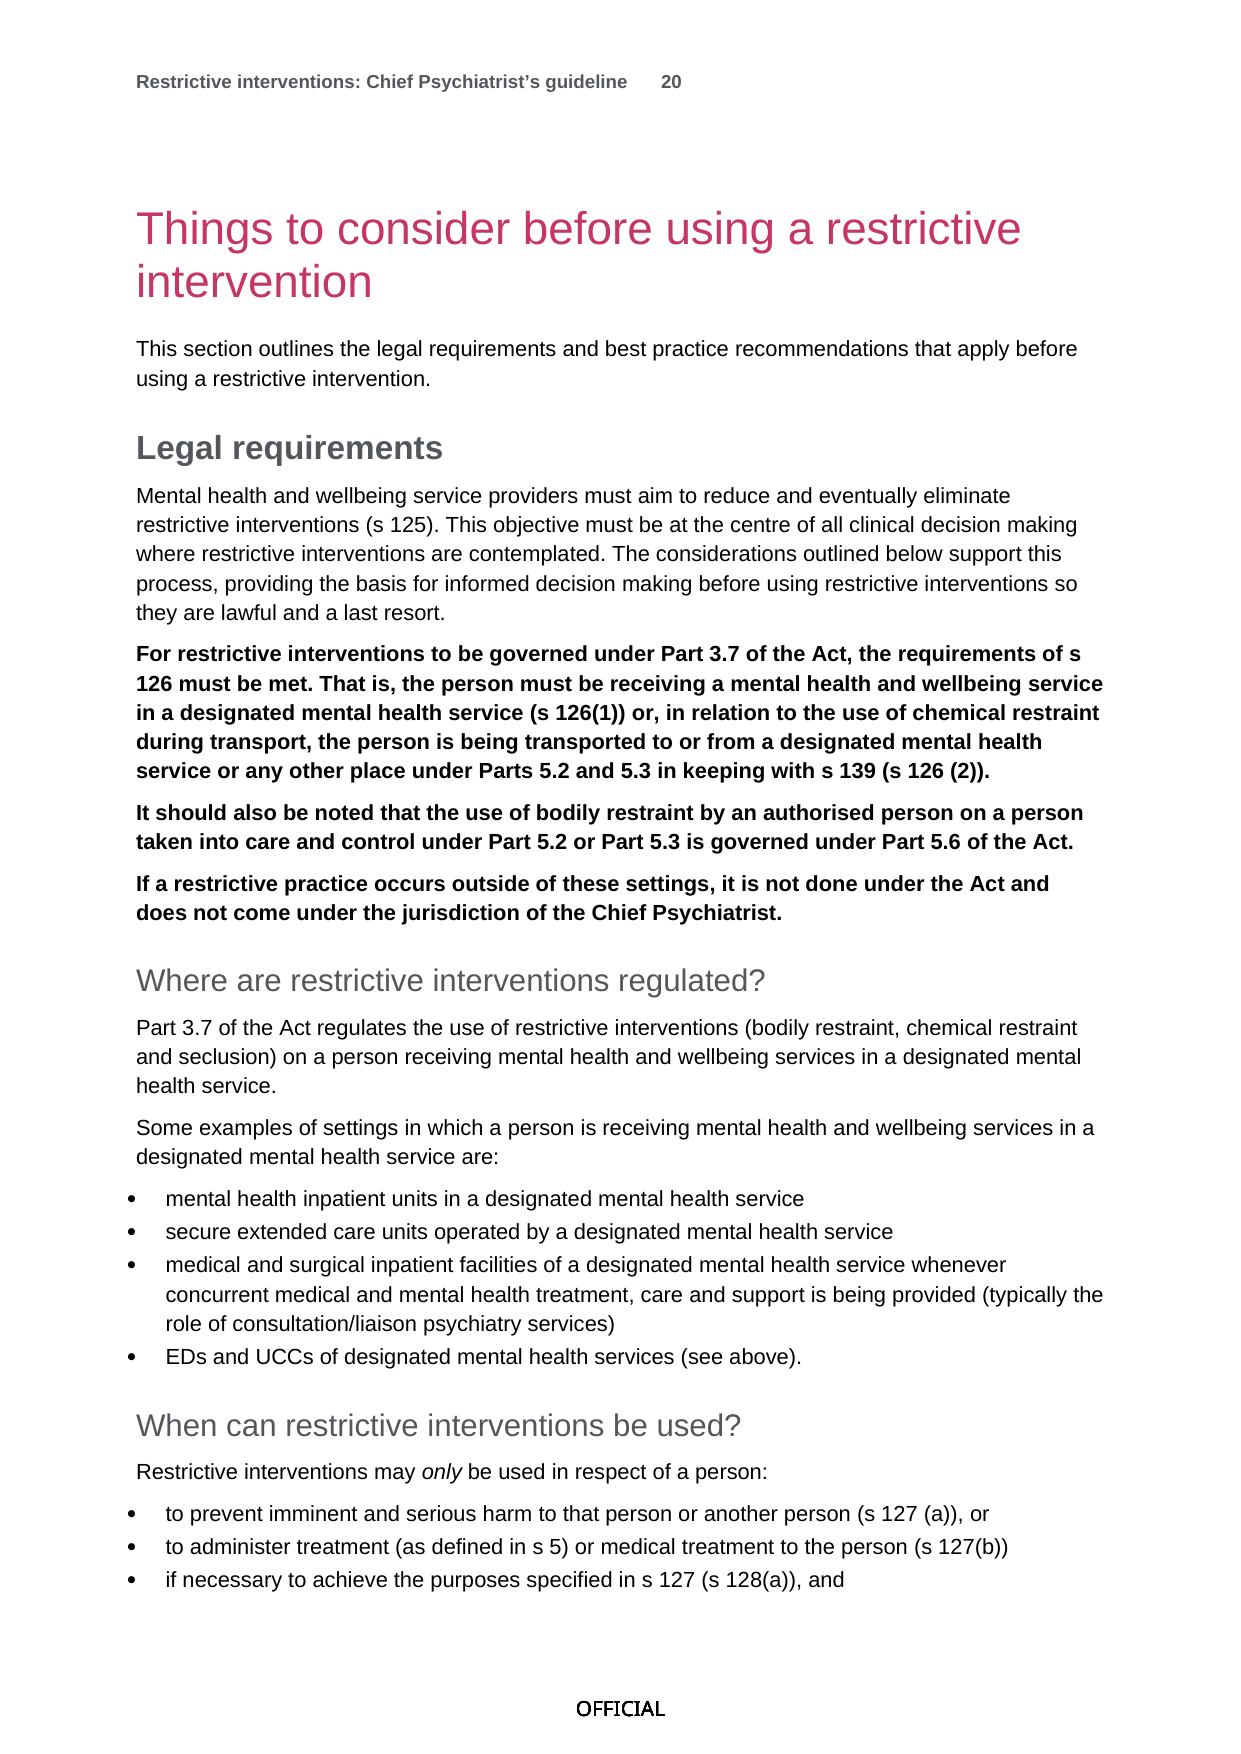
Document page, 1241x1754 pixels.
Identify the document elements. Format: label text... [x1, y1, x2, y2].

text For restrictive interventions to be governed under Part 3.7 of the Act, the requirements of s 126 must be met. That is, the person must be receiving a mental health and wellbeing service in a designated mental health service (s 126(1)) or, in relation to the use of chemical restraint during transport, the person is being transported to or from a designated mental health service or any other place under Parts 5.2 and 5.3 in keeping with s 139 (s 126 (2)). [136, 637, 1104, 783]
text to administer treatment (as defined in s 5) or medical treatment to the person (s 127(b)) [128, 1530, 1104, 1559]
subtitle Legal requirements [136, 428, 1104, 467]
text If a restrictive practice occurs outside of these settings, it is not done under the Act and does not come under the jurisdiction of the Chief Psychiatrist. [136, 867, 1104, 925]
text Part 3.7 of the Act regulates the use of restrictive interventions (bodily restraint, chemical restraint and seclusion) on a person receiving mental health and wellbeing services in a designated mental health service. [136, 1011, 1104, 1098]
text secure extended care units operated by a designated mental health service [128, 1215, 1104, 1244]
text to prevent imminent and serious harm to that person or another person (s 127 (a)), or [128, 1497, 1104, 1526]
text Restrictive interventions may only be used in respect of a person: [136, 1455, 1104, 1484]
text Some examples of settings in which a person is receiving mental health and wellbeing services in a designated mental health service are: [136, 1111, 1104, 1169]
text It should also be noted that the use of bodily restraint by an authorised person on a person taken into care and control under Part 5.2 or Part 5.3 is governed under Part 5.6 of the Act. [136, 796, 1104, 854]
text mental health inpatient units in a designated mental health service [128, 1182, 1104, 1211]
subtitle Where are restrictive interventions regulated? [136, 962, 1104, 998]
subtitle When can restrictive interventions be used? [136, 1407, 1104, 1443]
subtitle Things to consider before using a restrictive intervention [136, 202, 1104, 307]
text if necessary to achieve the purposes specified in s 127 (s 128(a)), and [128, 1563, 1104, 1593]
text EDs and UCCs of designated mental health services (see above). [128, 1340, 1104, 1369]
text Mental health and wellbeing service providers must aim to reduce and eventually eliminate restrictive interventions (s 125). This objective must be at the centre of all clinical decision making where restrictive interventions are contemplated. The considerations outlined below support this process, providing the basis for informed decision making before using restrictive interventions so they are lawful and a last resort. [136, 479, 1104, 625]
text medical and surgical inpatient facilities of a designated mental health service whenever concurrent medical and mental health treatment, care and support is being provided (typically the role of consultation/liaison psychiatry services) [128, 1248, 1104, 1336]
text This section outlines the legal requirements and best practice recommendations that apply before using a restrictive intervention. [136, 332, 1104, 391]
